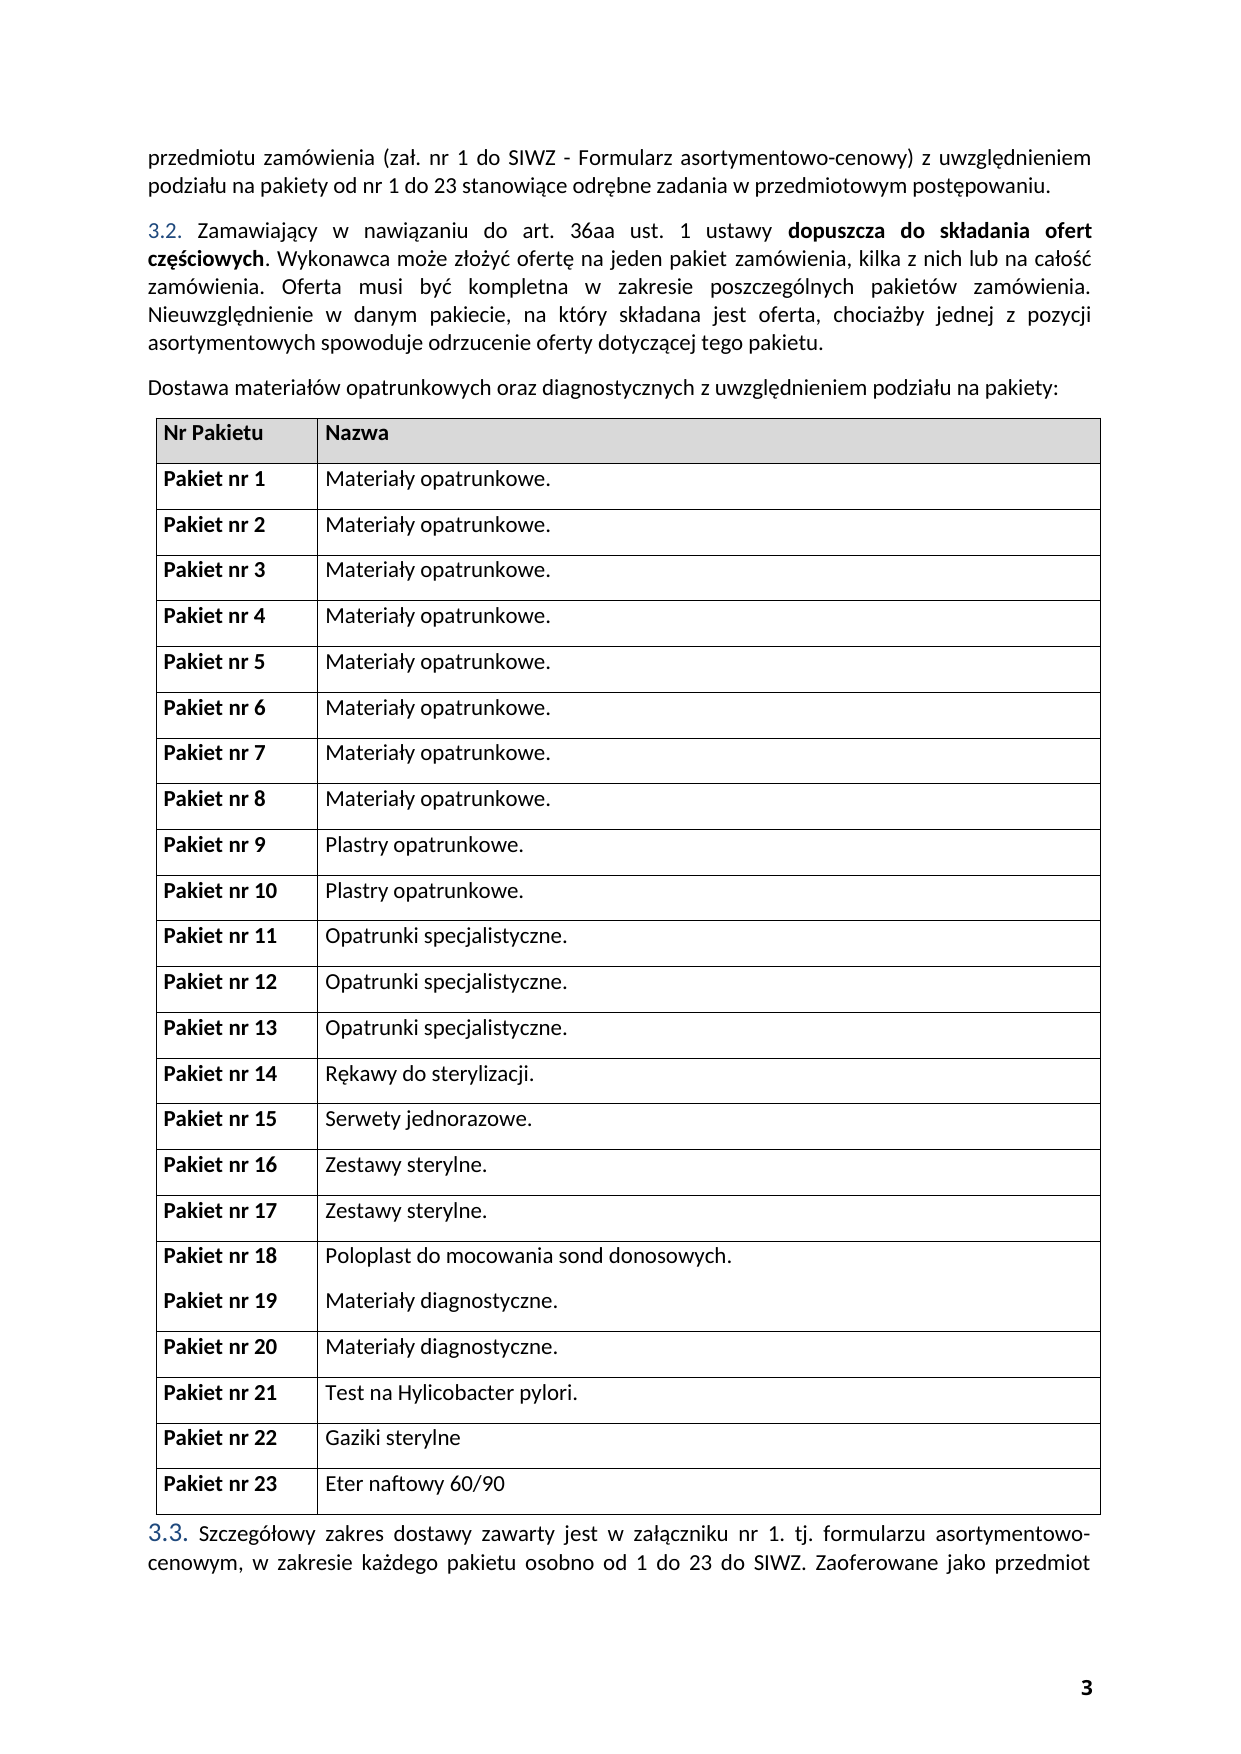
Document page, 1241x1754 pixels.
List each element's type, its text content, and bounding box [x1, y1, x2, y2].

table_cell Materiały opatrunkowe. [318, 693, 1100, 737]
table_cell Opatrunki specjalistyczne. [318, 967, 1100, 1012]
table_cell Pakiet nr 8 [157, 784, 317, 829]
table_cell Poloplast do mocowania sond donosowych. [318, 1242, 1100, 1286]
table_cell Materiały opatrunkowe. [318, 784, 1100, 829]
table_cell Pakiet nr 17 [157, 1196, 317, 1241]
table_cell Zestawy sterylne. [318, 1196, 1100, 1241]
table_cell Materiały opatrunkowe. [318, 647, 1100, 692]
table_cell Opatrunki specjalistyczne. [318, 1013, 1100, 1058]
table_cell Pakiet nr 5 [157, 647, 317, 692]
table_cell Plastry opatrunkowe. [318, 830, 1100, 875]
table_cell Pakiet nr 20 [157, 1332, 317, 1377]
text 3.2. Zamawiający w nawiązaniu do art. 36aa ust. 1 ustawy dopuszcza do składania ofert częściowych. Wykonawca może złożyć ofertę na jeden pakiet zamówienia, kilka z nich lub na całość zamówienia. Oferta musi być kompletna w zakresie poszczególnych pakietów zamówienia. Nieuwzględnienie w danym pakiecie, na który składana jest oferta, chociażby jednej z pozycji asortymentowych spowoduje odrzucenie oferty dotyczącej tego pakietu. [148, 216, 1092, 356]
table_cell Opatrunki specjalistyczne. [318, 921, 1100, 966]
table_cell Materiały diagnostyczne. [318, 1332, 1100, 1377]
table_cell Pakiet nr 11 [157, 921, 317, 966]
table_cell Pakiet nr 14 [157, 1059, 317, 1103]
table_header Nr Pakietu [157, 419, 317, 463]
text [148, 1515, 1092, 1576]
table_cell Pakiet nr 2 [157, 510, 317, 554]
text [148, 143, 1092, 199]
table_cell Pakiet nr 13 [157, 1013, 317, 1058]
table_cell Test na Hylicobacter pylori. [318, 1378, 1100, 1422]
table_cell Pakiet nr 1 [157, 464, 317, 509]
table_cell Pakiet nr 22 [157, 1424, 317, 1468]
table_cell Zestawy sterylne. [318, 1150, 1100, 1195]
table_cell Pakiet nr 15 [157, 1104, 317, 1149]
table_cell Materiały opatrunkowe. [318, 464, 1100, 509]
table_cell Rękawy do sterylizacji. [318, 1059, 1100, 1103]
table_cell Pakiet nr 4 [157, 601, 317, 646]
table_cell Serwety jednorazowe. [318, 1104, 1100, 1149]
table_cell Pakiet nr 3 [157, 556, 317, 600]
table_cell Materiały opatrunkowe. [318, 739, 1100, 783]
table_cell Pakiet nr 9 [157, 830, 317, 875]
table_cell Pakiet nr 6 [157, 693, 317, 737]
table_cell Pakiet nr 7 [157, 739, 317, 783]
table_cell Pakiet nr 23 [157, 1469, 317, 1514]
table_cell Pakiet nr 16 [157, 1150, 317, 1195]
table_cell Pakiet nr 10 [157, 876, 317, 920]
table_cell Pakiet nr 12 [157, 967, 317, 1012]
table_cell Pakiet nr 19 [157, 1286, 317, 1331]
table_cell Pakiet nr 21 [157, 1378, 317, 1422]
table_cell Eter naftowy 60/90 [318, 1469, 1100, 1514]
table_cell Materiały opatrunkowe. [318, 510, 1100, 554]
table_cell Materiały opatrunkowe. [318, 601, 1100, 646]
table_header Nazwa [318, 419, 1100, 463]
table_cell Plastry opatrunkowe. [318, 876, 1100, 920]
table_cell Materiały diagnostyczne. [318, 1286, 1100, 1331]
table_cell Gaziki sterylne [318, 1424, 1100, 1468]
table_cell Pakiet nr 18 [157, 1242, 317, 1286]
text Dostawa materiałów opatrunkowych oraz diagnostycznych z uwzględnieniem podziału na pakiety: [148, 373, 1092, 401]
table_cell Materiały opatrunkowe. [318, 556, 1100, 600]
